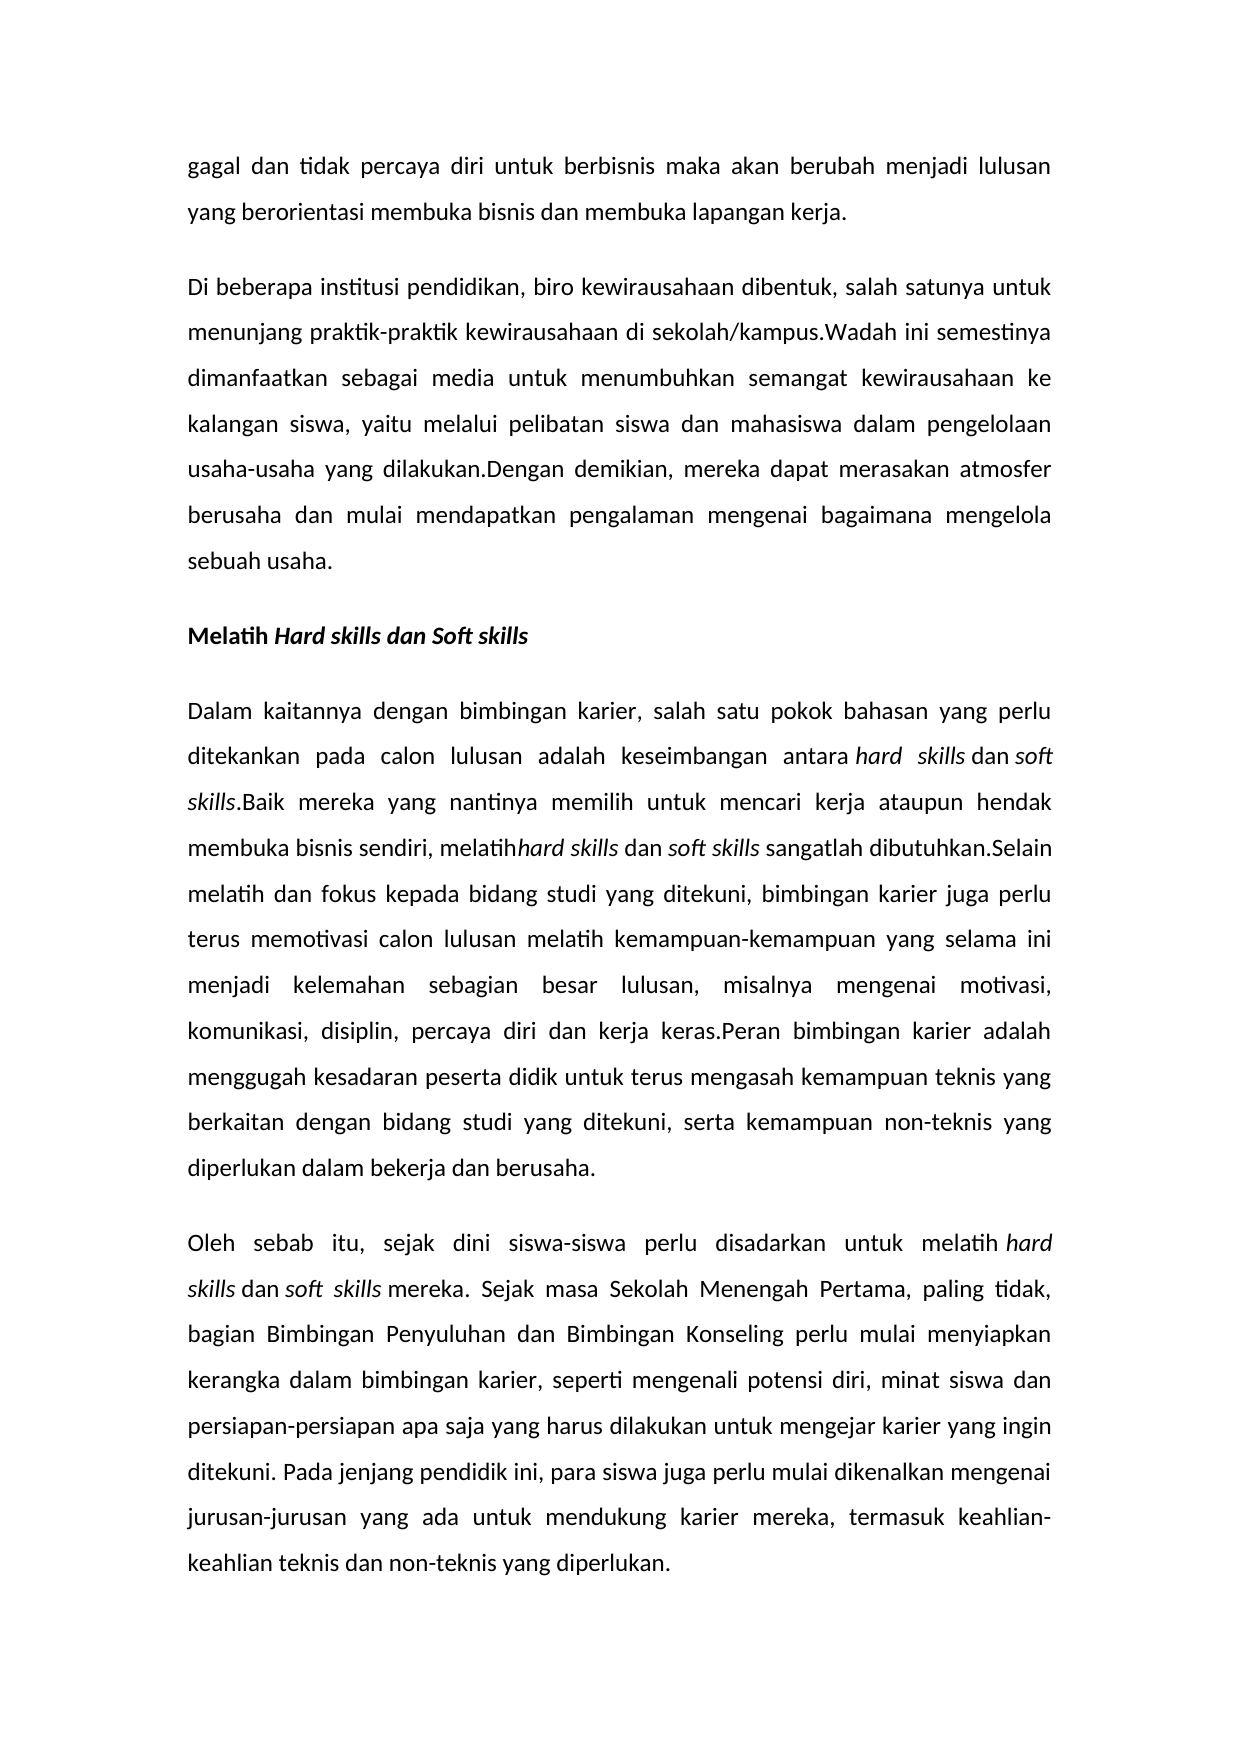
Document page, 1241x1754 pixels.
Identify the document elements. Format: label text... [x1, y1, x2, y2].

text Di beberapa institusi pendidikan, biro kewirausahaan dibentuk, salah satunya untuk menunjang praktik-praktik kewirausahaan di sekolah/kampus.Wadah ini semestinya dimanfaatkan sebagai media untuk menumbuhkan semangat kewirausahaan ke kalangan siswa, yaitu melalui pelibatan siswa dan mahasiswa dalam pengelolaan usaha-usaha yang dilakukan.Dengan demikian, mereka dapat merasakan atmosfer berusaha dan mulai mendapatkan pengalaman mengenai bagaimana mengelola sebuah usaha. [187, 271, 1053, 576]
text Oleh sebab itu, sejak dini siswa-siswa perlu disadarkan untuk melatih hard skills dan soft skills mereka. Sejak masa Sekolah Menengah Pertama, paling tidak, bagian Bimbingan Penyuluhan dan Bimbingan Konseling perlu mulai menyiapkan kerangka dalam bimbingan karier, seperti mengenali potensi diri, minat siswa dan persiapan-persiapan apa saja yang harus dilakukan untuk mengejar karier yang ingin ditekuni. Pada jenjang pendidik ini, para siswa juga perlu mulai dikenalkan mengenai jurusan-jurusan yang ada untuk mendukung karier mereka, termasuk keahlian-keahlian teknis dan non-teknis yang diperlukan. [187, 1227, 1053, 1578]
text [187, 150, 1053, 226]
text Dalam kaitannya dengan bimbingan karier, salah satu pokok bahasan yang perlu ditekankan pada calon lulusan adalah keseimbangan antara hard skills dan soft skills.Baik mereka yang nantinya memilih untuk mencari kerja ataupun hendak membuka bisnis sendiri, melatihhard skills dan soft skills sangatlah dibutuhkan.Selain melatih dan fokus kepada bidang studi yang ditekuni, bimbingan karier juga perlu terus memotivasi calon lulusan melatih kemampuan-kemampuan yang selama ini menjadi kelemahan sebagian besar lulusan, misalnya mengenai motivasi, komunikasi, disiplin, percaya diri dan kerja keras.Peran bimbingan karier adalah menggugah kesadaran peserta didik untuk terus mengasah kemampuan teknis yang berkaitan dengan bidang studi yang ditekuni, serta kemampuan non-teknis yang diperlukan dalam bekerja dan berusaha. [187, 695, 1053, 1183]
text Melatih Hard skills dan Soft skills [187, 620, 1053, 650]
